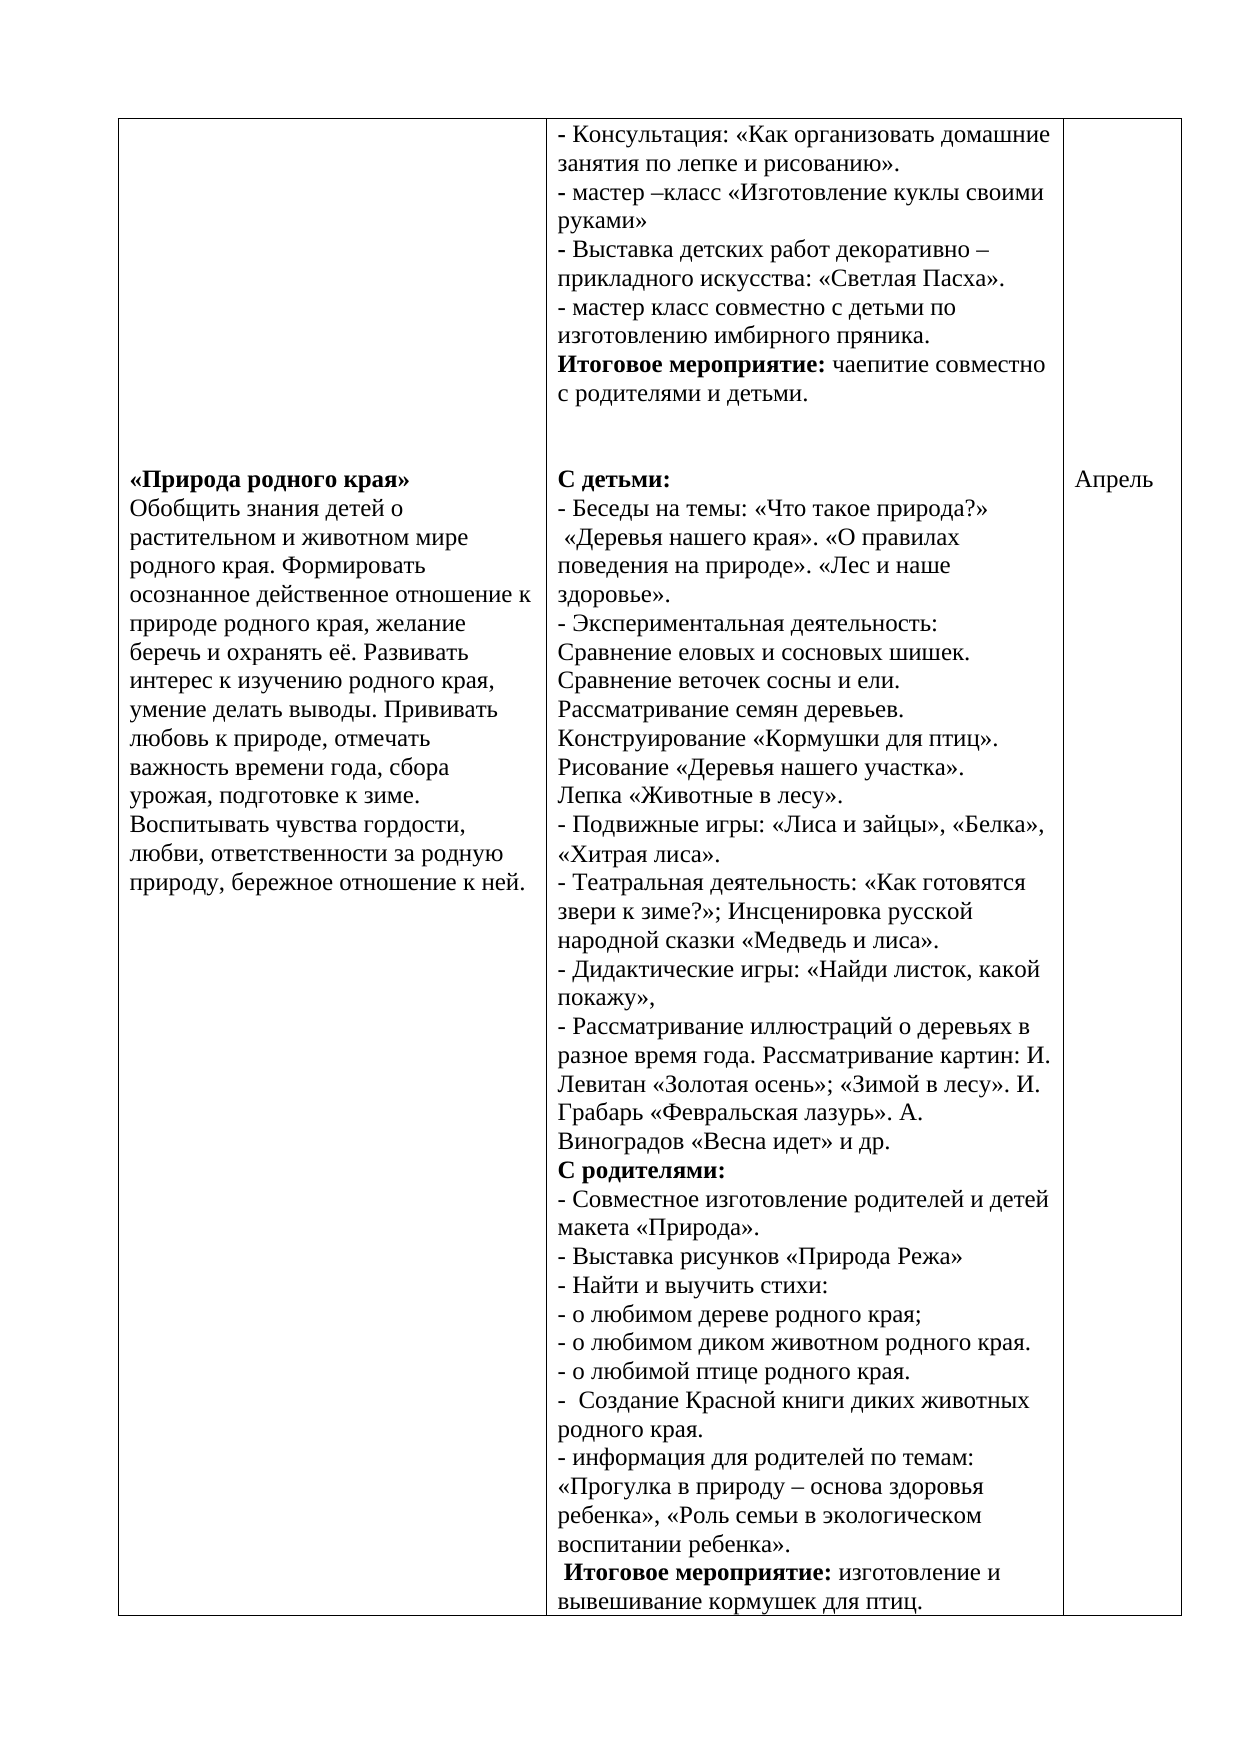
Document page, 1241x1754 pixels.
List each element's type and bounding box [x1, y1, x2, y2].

table_cell [1064, 119, 1181, 1615]
table_cell [547, 119, 1063, 1615]
table_cell [119, 119, 546, 1615]
